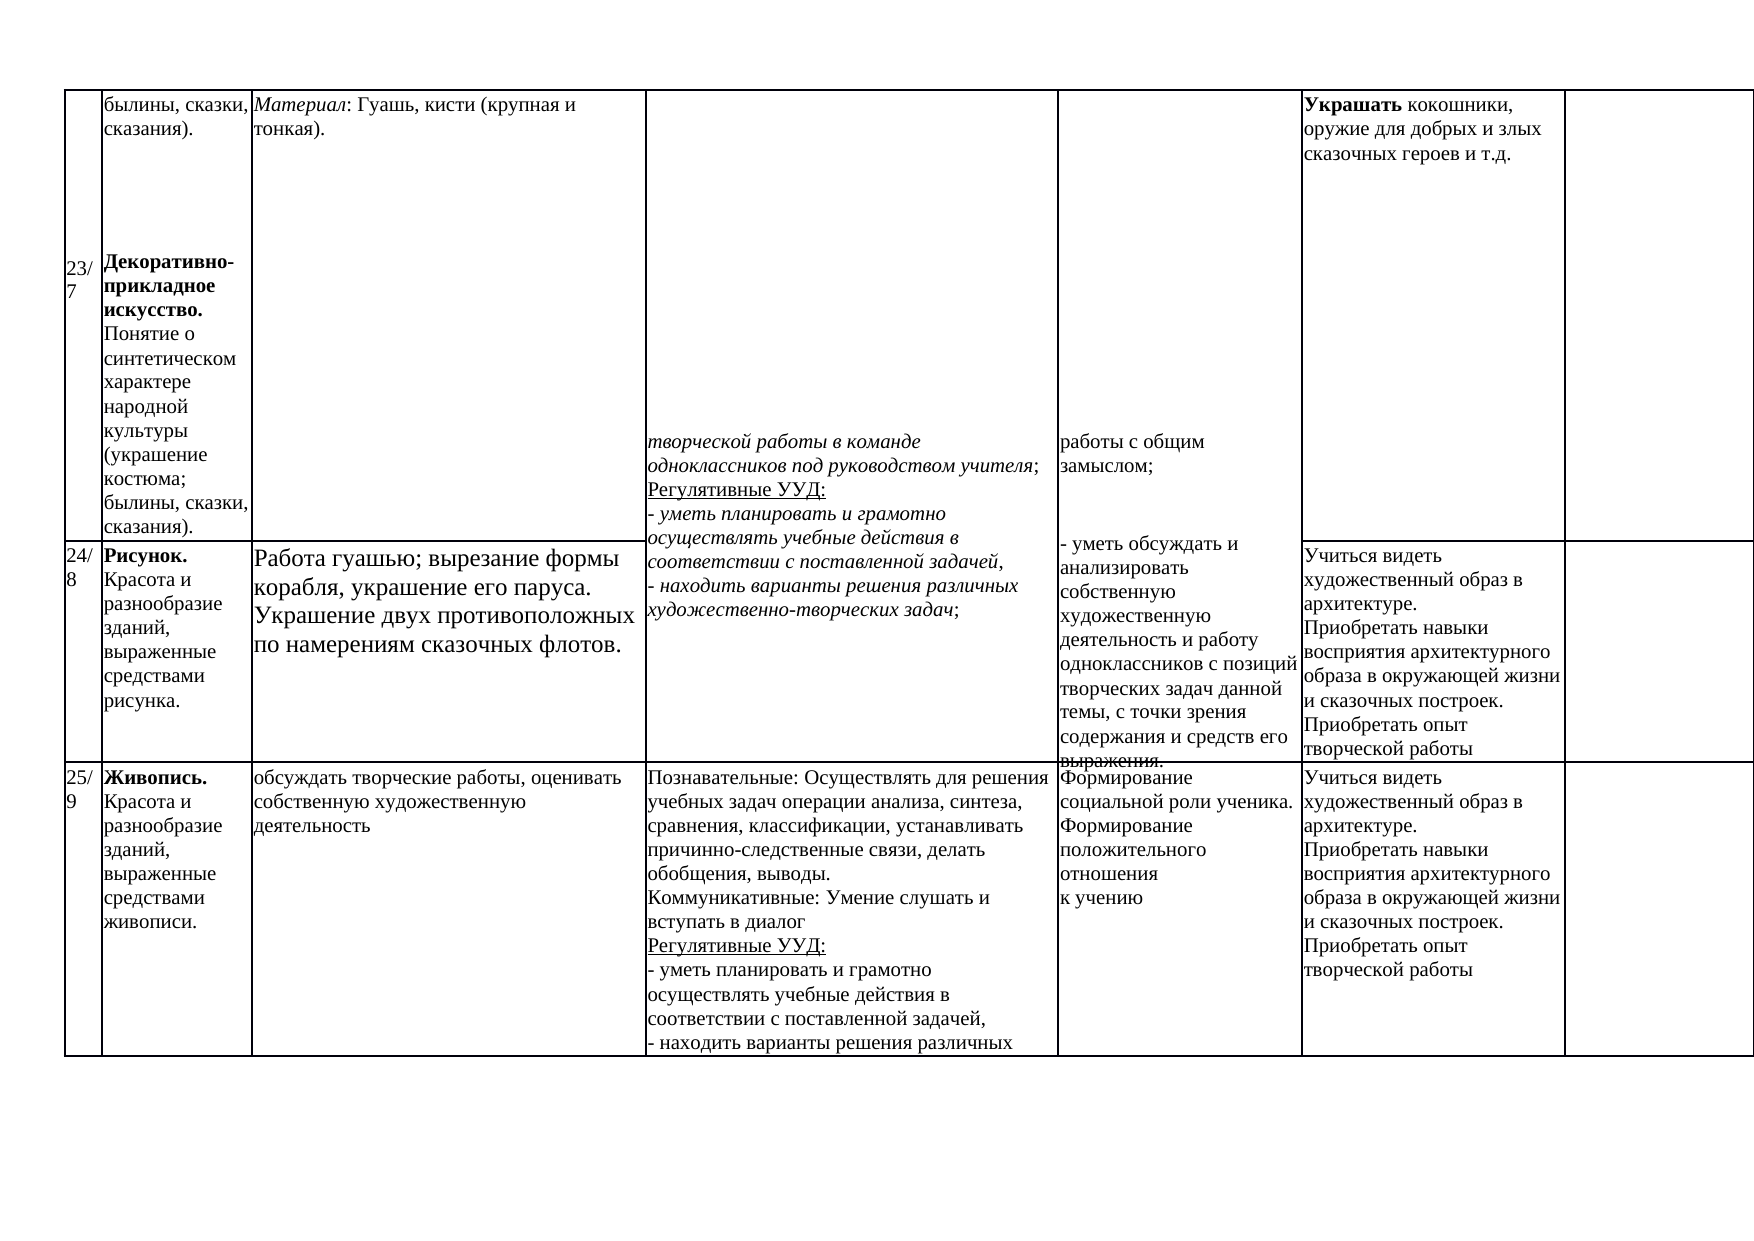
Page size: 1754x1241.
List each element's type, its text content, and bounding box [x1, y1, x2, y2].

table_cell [1059, 763, 1301, 1055]
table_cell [1303, 763, 1564, 1055]
table_cell [1566, 763, 1753, 1055]
table_cell 22/6 23/7 [66, 91, 101, 539]
table_cell [1566, 91, 1753, 539]
table_cell [1566, 542, 1753, 761]
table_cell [647, 957, 1057, 1055]
table_cell Работа гуашью; вырезание формы корабля, украшение его паруса. Украшение двух противоположных по намерениям сказочных флотов. [253, 542, 645, 761]
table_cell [1303, 91, 1564, 539]
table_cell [253, 763, 645, 1055]
table_cell 24/8 [66, 542, 101, 761]
table_cell Рисунок. Красота и разнообразие зданий, выраженные средствами рисунка. [103, 542, 251, 761]
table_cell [253, 91, 645, 539]
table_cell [103, 763, 251, 1055]
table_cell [103, 91, 251, 539]
table_cell 25/9 [66, 763, 101, 1055]
